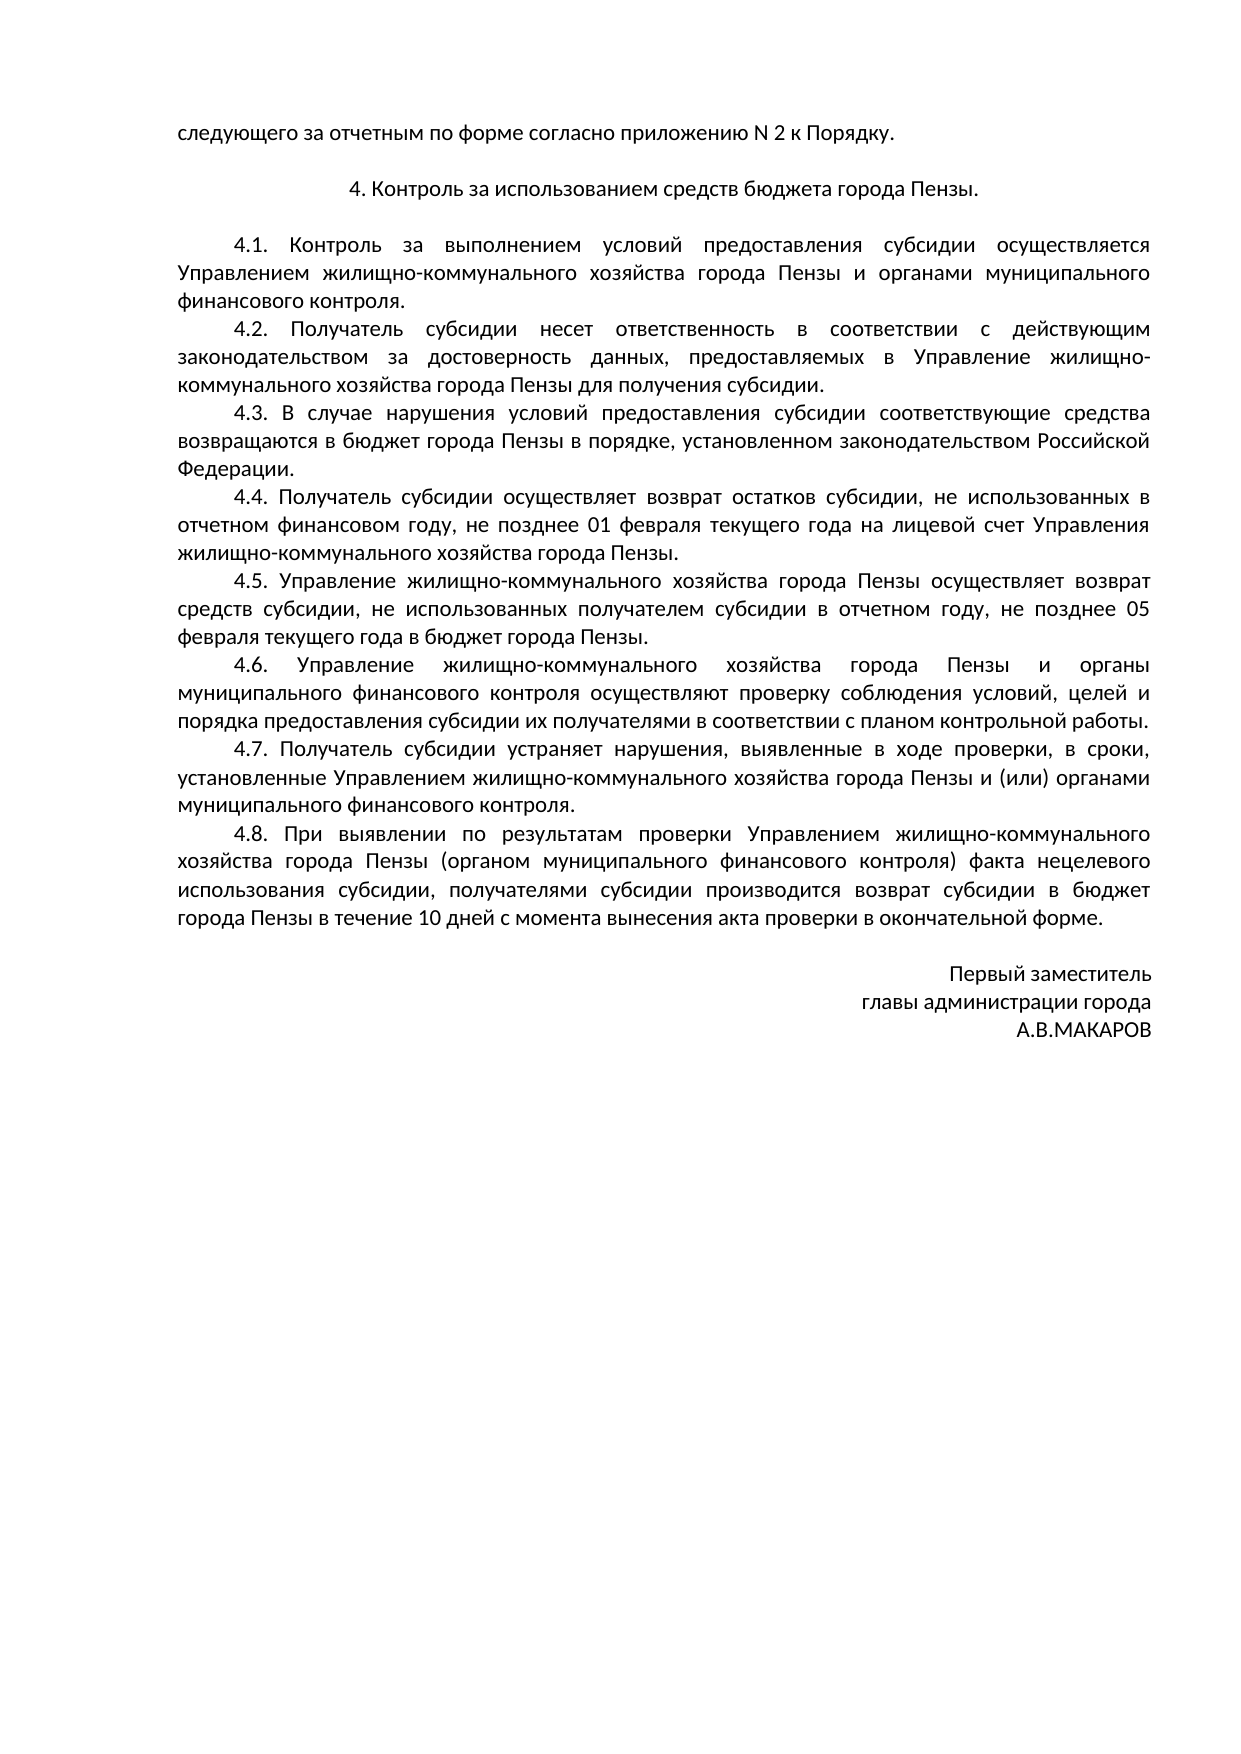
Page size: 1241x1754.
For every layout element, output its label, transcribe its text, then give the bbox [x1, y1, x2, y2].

text 4.7. Получатель субсидии устраняет нарушения, выявленные в ходе проверки, в сроки, установленные Управлением жилищно-коммунального хозяйства города Пензы и (или) органами муниципального финансового контроля. [177, 734, 1152, 819]
text Первый заместитель [177, 959, 1152, 987]
text 4.5. Управление жилищно-коммунального хозяйства города Пензы осуществляет возврат средств субсидии, не использованных получателем субсидии в отчетном году, не позднее 05 февраля текущего года в бюджет города Пензы. [177, 566, 1152, 651]
text А.В.МАКАРОВ [177, 1015, 1152, 1043]
text 4.1. Контроль за выполнением условий предоставления субсидии осуществляется Управлением жилищно-коммунального хозяйства города Пензы и органами муниципального финансового контроля. [177, 230, 1152, 314]
text главы администрации города [177, 987, 1152, 1015]
text 4.4. Получатель субсидии осуществляет возврат остатков субсидии, не использованных в отчетном финансовом году, не позднее 01 февраля текущего года на лицевой счет Управления жилищно-коммунального хозяйства города Пензы. [177, 482, 1152, 566]
text 4.2. Получатель субсидии несет ответственность в соответствии с действующим законодательством за достоверность данных, предоставляемых в Управление жилищно-коммунального хозяйства города Пензы для получения субсидии. [177, 314, 1152, 398]
text 4.6. Управление жилищно-коммунального хозяйства города Пензы и органы муниципального финансового контроля осуществляют проверку соблюдения условий, целей и порядка предоставления субсидии их получателями в соответствии с планом контрольной работы. [177, 651, 1152, 734]
text 4.8. При выявлении по результатам проверки Управлением жилищно-коммунального хозяйства города Пензы (органом муниципального финансового контроля) факта нецелевого использования субсидии, получателями субсидии производится возврат субсидии в бюджет города Пензы в течение 10 дней с момента вынесения акта проверки в окончательной форме. [177, 819, 1152, 931]
text 4.3. В случае нарушения условий предоставления субсидии соответствующие средства возвращаются в бюджет города Пензы в порядке, установленном законодательством Российской Федерации. [177, 398, 1152, 482]
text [177, 118, 1152, 146]
text 4. Контроль за использованием средств бюджета города Пензы. [177, 174, 1152, 202]
